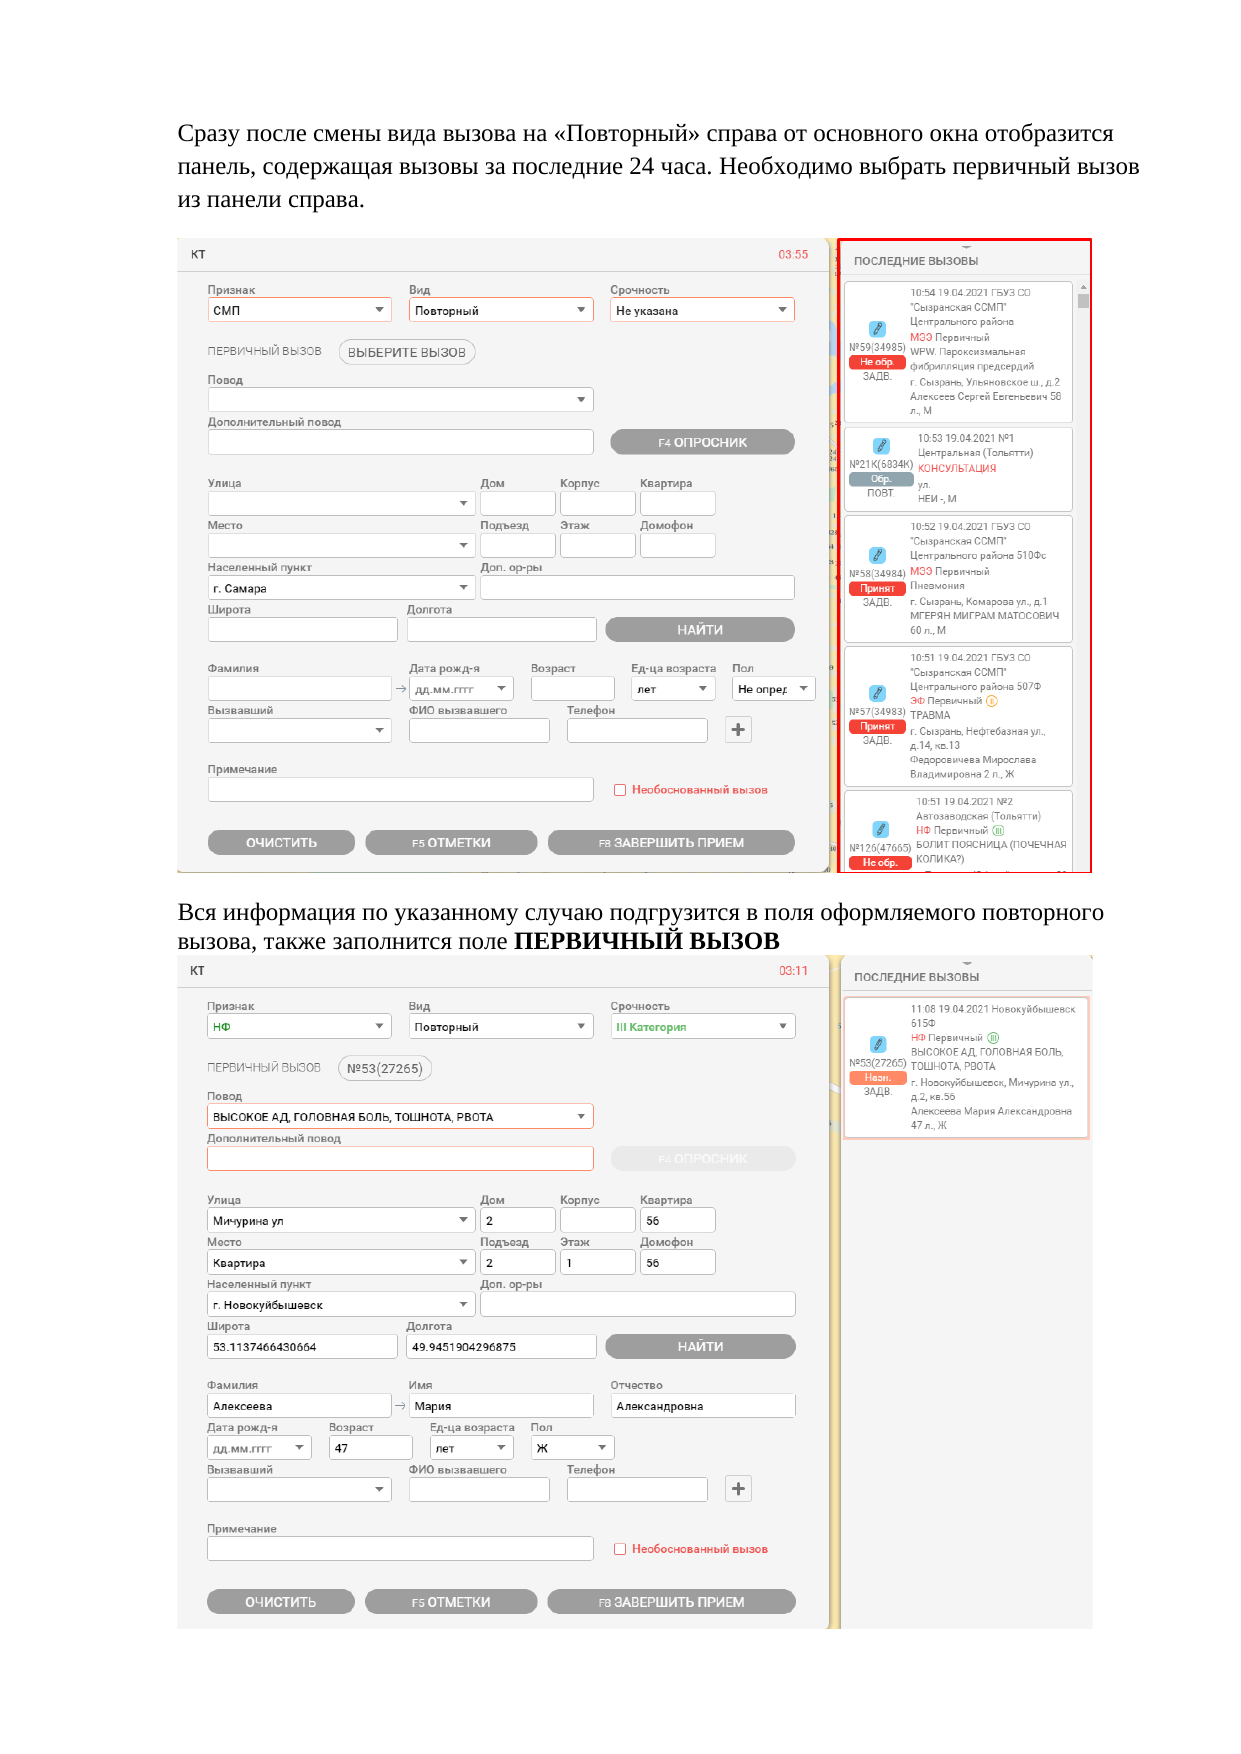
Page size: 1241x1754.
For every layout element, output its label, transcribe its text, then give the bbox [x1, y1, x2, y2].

text Сразу после смены вида вызова на «Повторный» справа от основного окна отобразится панель, содержащая вызовы за последние 24 часа. Необходимо выбрать первичный вызов из панели справа. [177, 118, 1152, 213]
picture [177, 238, 1092, 873]
picture [177, 955, 1093, 1629]
text Вся информация по указанному случаю подгрузится в поля оформляемого повторного вызова, также заполнится поле ПЕРВИЧНЫЙ ВЫЗОВ [177, 897, 1152, 955]
